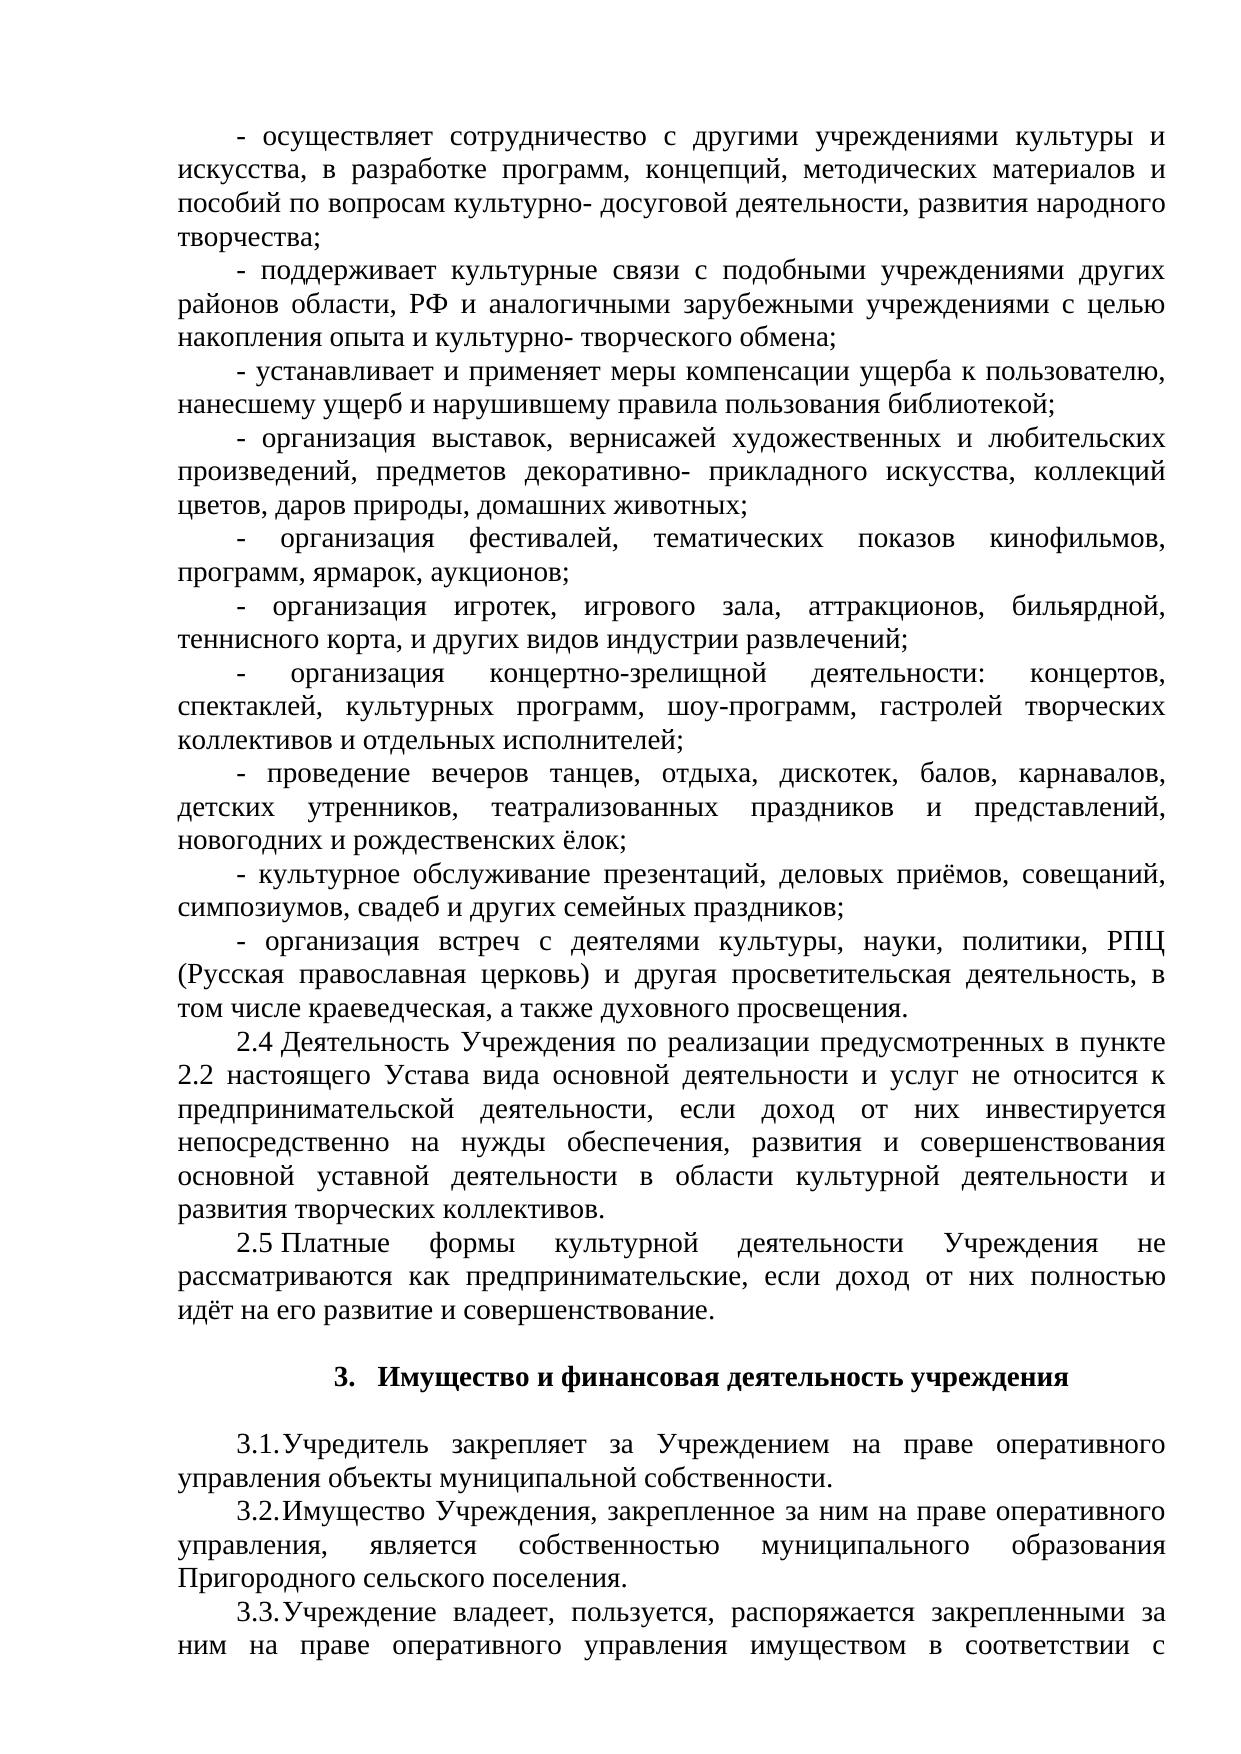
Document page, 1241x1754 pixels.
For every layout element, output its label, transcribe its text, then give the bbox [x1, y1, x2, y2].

text - поддерживает культурные связи с подобными учреждениями других районов области, РФ и аналогичными зарубежными учреждениями с целью накопления опыта и культурно- творческого обмена; [177, 252, 1167, 353]
text - осуществляет сотрудничество с другими учреждениями культуры и искусства, в разработке программ, концепций, методических материалов и пособий по вопросам культурно- досуговой деятельности, развития народного творчества; [177, 118, 1167, 252]
list Платные формы культурной деятельности Учреждения не рассматриваются как предпринимательские, если доход от них полностью идёт на его развитие и совершенствование. [177, 1225, 1167, 1326]
text - устанавливает и применяет меры компенсации ущерба к пользователю, нанесшему ущерб и нарушившему правила пользования библиотекой; [177, 353, 1167, 420]
text - организация встреч с деятелями культуры, науки, политики, РПЦ (Русская православная церковь) и другая просветительская деятельность, в том числе краеведческая, а также духовного просвещения. [177, 923, 1167, 1024]
text - организация концертно-зрелищной деятельности: концертов, спектаклей, культурных программ, шоу-программ, гастролей творческих коллективов и отдельных исполнителей; [177, 655, 1167, 755]
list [177, 1594, 1167, 1661]
list Учредитель закрепляет за Учреждением на праве оперативного управления объекты муниципальной собственности. [177, 1426, 1167, 1493]
text - культурное обслуживание презентаций, деловых приёмов, совещаний, симпозиумов, свадеб и других семейных праздников; [177, 856, 1167, 923]
text - организация фестивалей, тематических показов кинофильмов, программ, ярмарок, аукционов; [177, 521, 1167, 588]
list Деятельность Учреждения по реализации предусмотренных в пункте 2.2 настоящего Устава вида основной деятельности и услуг не относится к предпринимательской деятельности, если доход от них инвестируется непосредственно на нужды обеспечения, развития и совершенствования основной уставной деятельности в области культурной деятельности и развития творческих коллективов. [177, 1024, 1167, 1225]
text 3. Имущество и финансовая деятельность учреждения [177, 1359, 1167, 1393]
text - организация выставок, вернисажей художественных и любительских произведений, предметов декоративно- прикладного искусства, коллекций цветов, даров природы, домашних животных; [177, 420, 1167, 521]
text - проведение вечеров танцев, отдыха, дискотек, балов, карнавалов, детских утренников, театрализованных праздников и представлений, новогодних и рождественских ёлок; [177, 755, 1167, 856]
list Имущество Учреждения, закрепленное за ним на праве оперативного управления, является собственностью муниципального образования Пригородного сельского поселения. [177, 1493, 1167, 1594]
text - организация игротек, игрового зала, аттракционов, бильярдной, теннисного корта, и других видов индустрии развлечений; [177, 588, 1167, 655]
